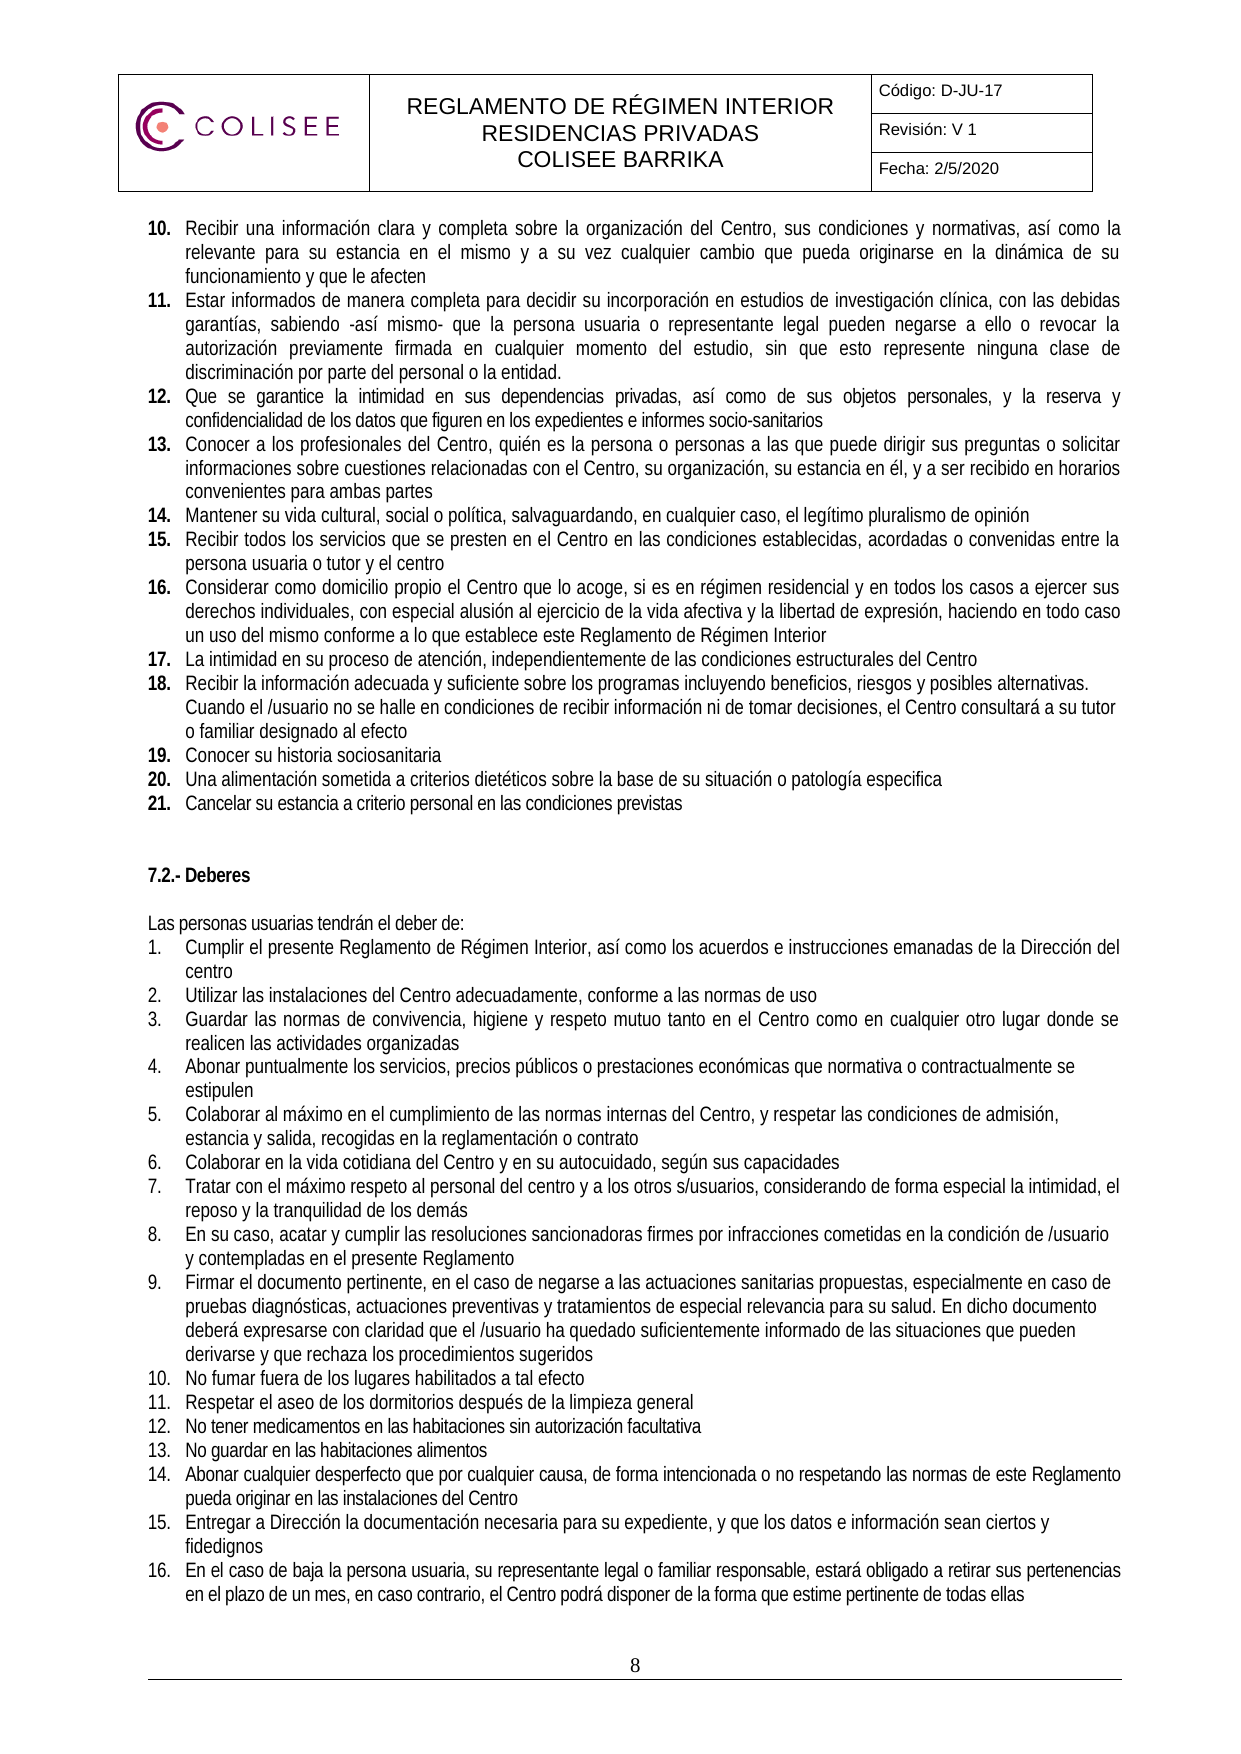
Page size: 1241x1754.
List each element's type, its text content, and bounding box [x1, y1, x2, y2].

list En el caso de baja la persona usuaria, su representante legal o familiar responsable, estará obligado a retirar sus pertenencias en el plazo de un mes, en caso contrario, el Centro podrá disponer de la forma que estime pertinente de todas ellas [148, 1558, 1122, 1606]
list No tener medicamentos en las habitaciones sin autorización facultativa [148, 1414, 1122, 1438]
list Colaborar al máximo en el cumplimiento de las normas internas del Centro, y respetar las condiciones de admisión, estancia y salida, recogidas en la reglamentación o contrato [148, 1102, 1122, 1150]
list Conocer a los profesionales del Centro, quién es la persona o personas a las que puede dirigir sus preguntas o solicitar informaciones sobre cuestiones relacionadas con el Centro, su organización, su estancia en él, y a ser recibido en horarios convenientes para ambas partes [148, 431, 1122, 503]
list Entregar a Dirección la documentación necesaria para su expediente, y que los datos e información sean ciertos y fidedignos [148, 1510, 1122, 1558]
list Firmar el documento pertinente, en el caso de negarse a las actuaciones sanitarias propuestas, especialmente en caso de pruebas diagnósticas, actuaciones preventivas y tratamientos de especial relevancia para su salud. En dicho documento deberá expresarse con claridad que el /usuario ha quedado suficientemente informado de las situaciones que pueden derivarse y que rechaza los procedimientos sugeridos [148, 1270, 1122, 1366]
list Considerar como domicilio propio el Centro que lo acoge, si es en régimen residencial y en todos los casos a ejercer sus derechos individuales, con especial alusión al ejercicio de la vida afectiva y la libertad de expresión, haciendo en todo caso un uso del mismo conforme a lo que establece este Reglamento de Régimen Interior [148, 575, 1122, 647]
list Cumplir el presente Reglamento de Régimen Interior, así como los acuerdos e instrucciones emanadas de la Dirección del centro [148, 935, 1122, 983]
text Las personas usuarias tendrán el deber de: [148, 911, 1122, 935]
list Conocer su historia sociosanitaria [148, 743, 1122, 767]
list Colaborar en la vida cotidiana del Centro y en su autocuidado, según sus capacidades [148, 1150, 1122, 1174]
list Tratar con el máximo respeto al personal del centro y a los otros s/usuarios, considerando de forma especial la intimidad, el reposo y la tranquilidad de los demás [148, 1174, 1122, 1222]
list No guardar en las habitaciones alimentos [148, 1438, 1122, 1462]
subtitle 7.2.- Deberes [148, 863, 1122, 887]
list Recibir la información adecuada y suficiente sobre los programas incluyendo beneficios, riesgos y posibles alternativas. Cuando el /usuario no se halle en condiciones de recibir información ni de tomar decisiones, el Centro consultará a su tutor o familiar designado al efecto [148, 671, 1122, 743]
list Abonar puntualmente los servicios, precios públicos o prestaciones económicas que normativa o contractualmente se estipulen [148, 1054, 1122, 1102]
list Recibir todos los servicios que se presten en el Centro en las condiciones establecidas, acordadas o convenidas entre la persona usuaria o tutor y el centro [148, 527, 1122, 575]
picture [120, 100, 360, 153]
list Estar informados de manera completa para decidir su incorporación en estudios de investigación clínica, con las debidas garantías, sabiendo -así mismo- que la persona usuaria o representante legal pueden negarse a ello o revocar la autorización previamente firmada en cualquier momento del estudio, sin que esto represente ninguna clase de discriminación por parte del personal o la entidad. [148, 288, 1122, 383]
list Utilizar las instalaciones del Centro adecuadamente, conforme a las normas de uso [148, 983, 1122, 1007]
list En su caso, acatar y cumplir las resoluciones sancionadoras firmes por infracciones cometidas en la condición de /usuario y contempladas en el presente Reglamento [148, 1222, 1122, 1270]
list La intimidad en su proceso de atención, independientemente de las condiciones estructurales del Centro [148, 647, 1122, 671]
list Abonar cualquier desperfecto que por cualquier causa, de forma intencionada o no respetando las normas de este Reglamento pueda originar en las instalaciones del Centro [148, 1462, 1122, 1510]
list Cancelar su estancia a criterio personal en las condiciones previstas [148, 791, 1122, 815]
list Respetar el aseo de los dormitorios después de la limpieza general [148, 1390, 1122, 1414]
list Una alimentación sometida a criterios dietéticos sobre la base de su situación o patología especifica [148, 767, 1122, 791]
list Mantener su vida cultural, social o política, salvaguardando, en cualquier caso, el legítimo pluralismo de opinión [148, 503, 1122, 527]
list Recibir una información clara y completa sobre la organización del Centro, sus condiciones y normativas, así como la relevante para su estancia en el mismo y a su vez cualquier cambio que pueda originarse en la dinámica de su funcionamiento y que le afecten [148, 216, 1122, 288]
list Guardar las normas de convivencia, higiene y respeto mutuo tanto en el Centro como en cualquier otro lugar donde se realicen las actividades organizadas [148, 1007, 1122, 1054]
list No fumar fuera de los lugares habilitados a tal efecto [148, 1366, 1122, 1390]
list Que se garantice la intimidad en sus dependencias privadas, así como de sus objetos personales, y la reserva y confidencialidad de los datos que figuren en los expedientes e informes socio-sanitarios [148, 383, 1122, 431]
